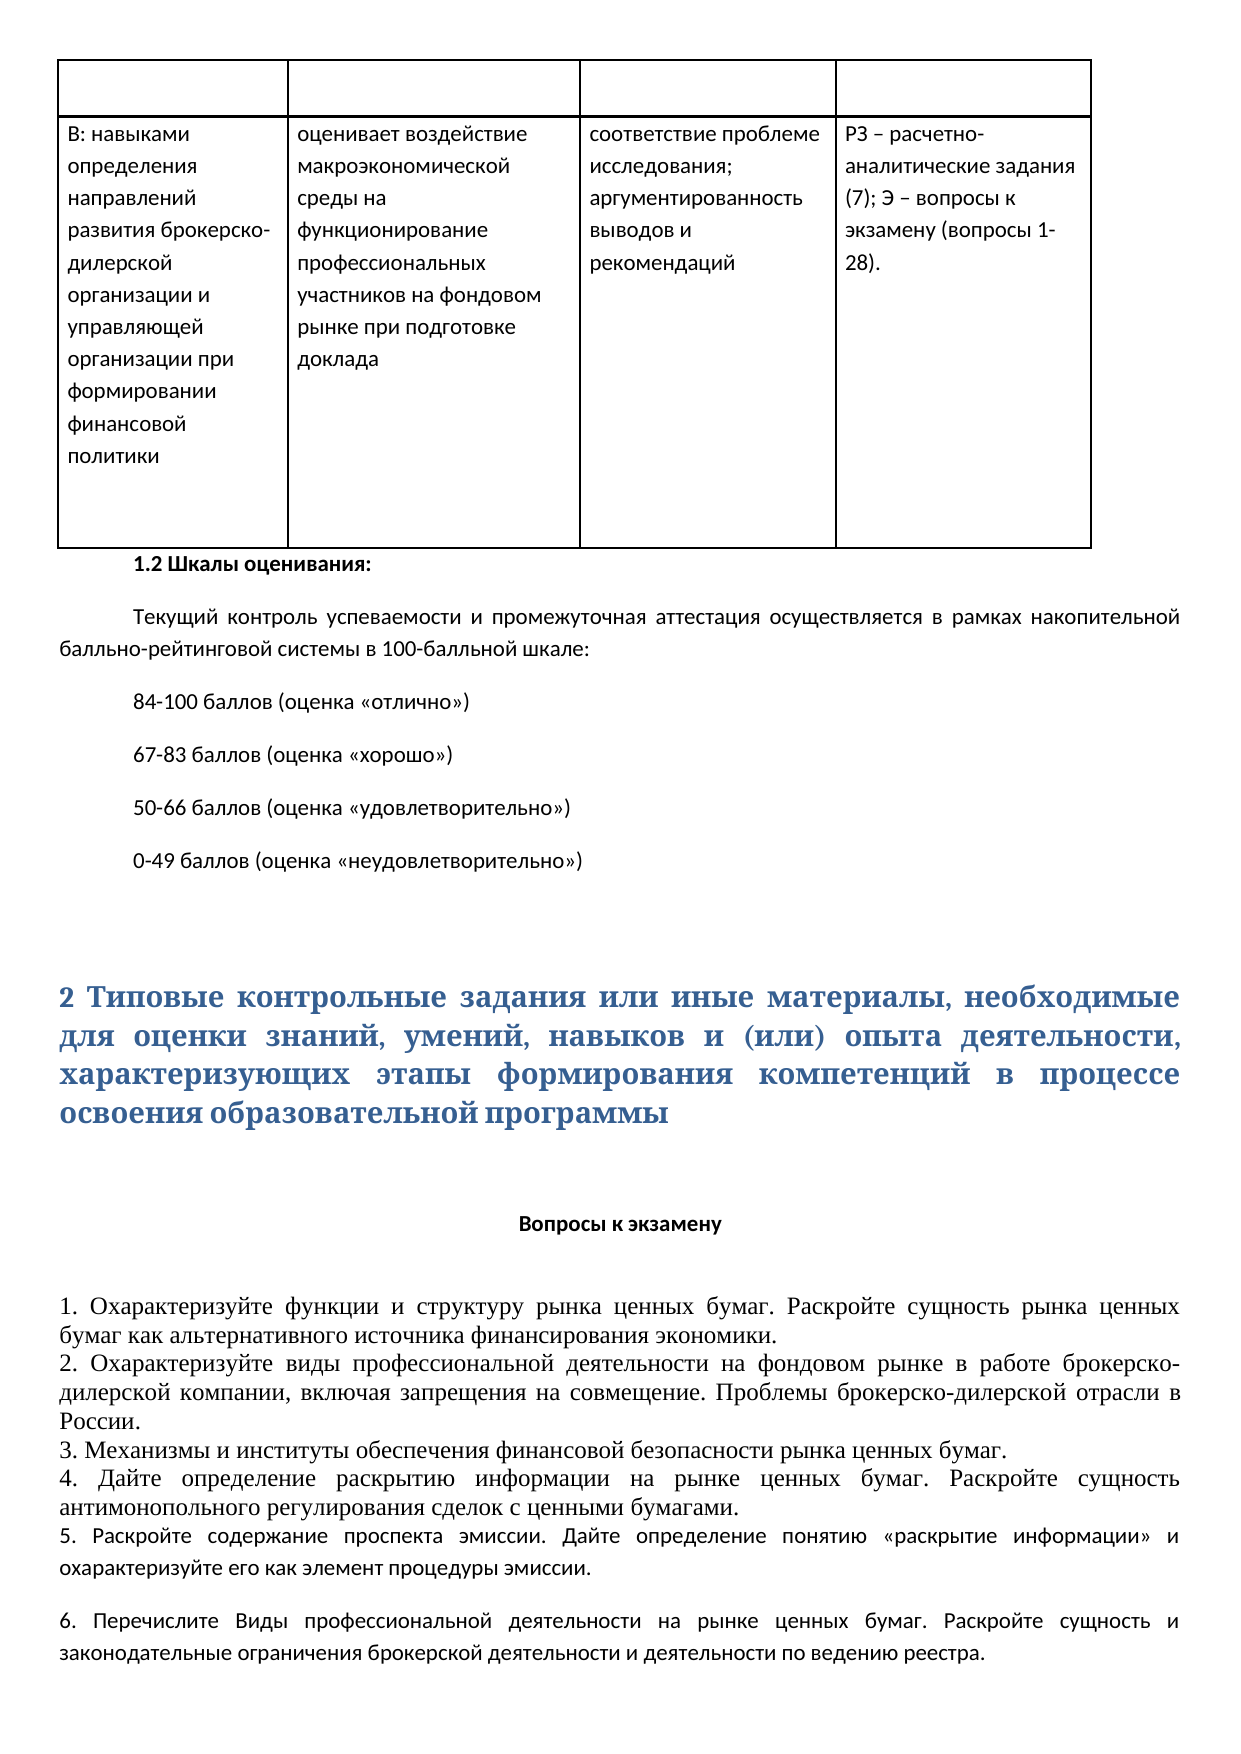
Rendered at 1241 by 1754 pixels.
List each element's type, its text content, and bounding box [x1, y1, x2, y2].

list 2. Охарактеризуйте виды профессиональной деятельности на фондовом рынке в работе брокерско-дилерской компании, включая запрещения на совмещение. Проблемы брокерско-дилерской отрасли в России. [59, 1348, 1181, 1435]
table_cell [837, 61, 1090, 115]
text Текущий контроль успеваемости и промежуточная аттестация осуществляется в рамках накопительной балльно-рейтинговой системы в 100-балльной шкале: [59, 602, 1181, 662]
text 50-66 баллов (оценка «удовлетворительно») [59, 793, 1181, 821]
text Вопросы к экзамену [59, 1209, 1181, 1237]
text 1.2 Шкалы оценивания: [59, 549, 1181, 577]
text 6. Перечислите Виды профессиональной деятельности на рынке ценных бумаг. Раскройте сущность и законодательные ограничения брокерской деятельности и деятельности по ведению реестра. [59, 1606, 1181, 1666]
text 0-49 баллов (оценка «неудовлетворительно») [59, 846, 1181, 874]
table_cell В: навыками определения направлений развития брокерско-дилерской организации и управляющей организации при формировании финансовой политики [59, 118, 287, 547]
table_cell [581, 61, 835, 115]
list 4. Дайте определение раскрытию информации на рынке ценных бумаг. Раскройте сущность антимонопольного регулирования сделок с ценными бумагами. [59, 1463, 1181, 1521]
text 84-100 баллов (оценка «отлично») [59, 687, 1181, 715]
text 67-83 баллов (оценка «хорошо») [59, 740, 1181, 768]
text 2 Типовые контрольные задания или иные материалы, необходимые для оценки знаний, умений, навыков и (или) опыта деятельности, характеризующих этапы формирования компетенций в процессе освоения образовательной программы [59, 981, 1181, 1130]
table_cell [59, 61, 287, 115]
text 5. Раскройте содержание проспекта эмиссии. Дайте определение понятию «раскрытие информации» и охарактеризуйте его как элемент процедуры эмиссии. [59, 1521, 1181, 1581]
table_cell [837, 118, 1090, 547]
list 3. Механизмы и институты обеспечения финансовой безопасности рынка ценных бумаг. [59, 1435, 1181, 1463]
table_cell оценивает воздействие макроэкономической среды на функционирование профессиональных участников на фондовом рынке при подготовке доклада [289, 118, 579, 547]
list 1. Охарактеризуйте функции и структуру рынка ценных бумаг. Раскройте сущность рынка ценных бумаг как альтернативного источника финансирования экономики. [59, 1291, 1181, 1348]
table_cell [289, 61, 579, 115]
table_cell соответствие проблеме исследования; аргументированность выводов и рекомендаций [581, 118, 835, 547]
